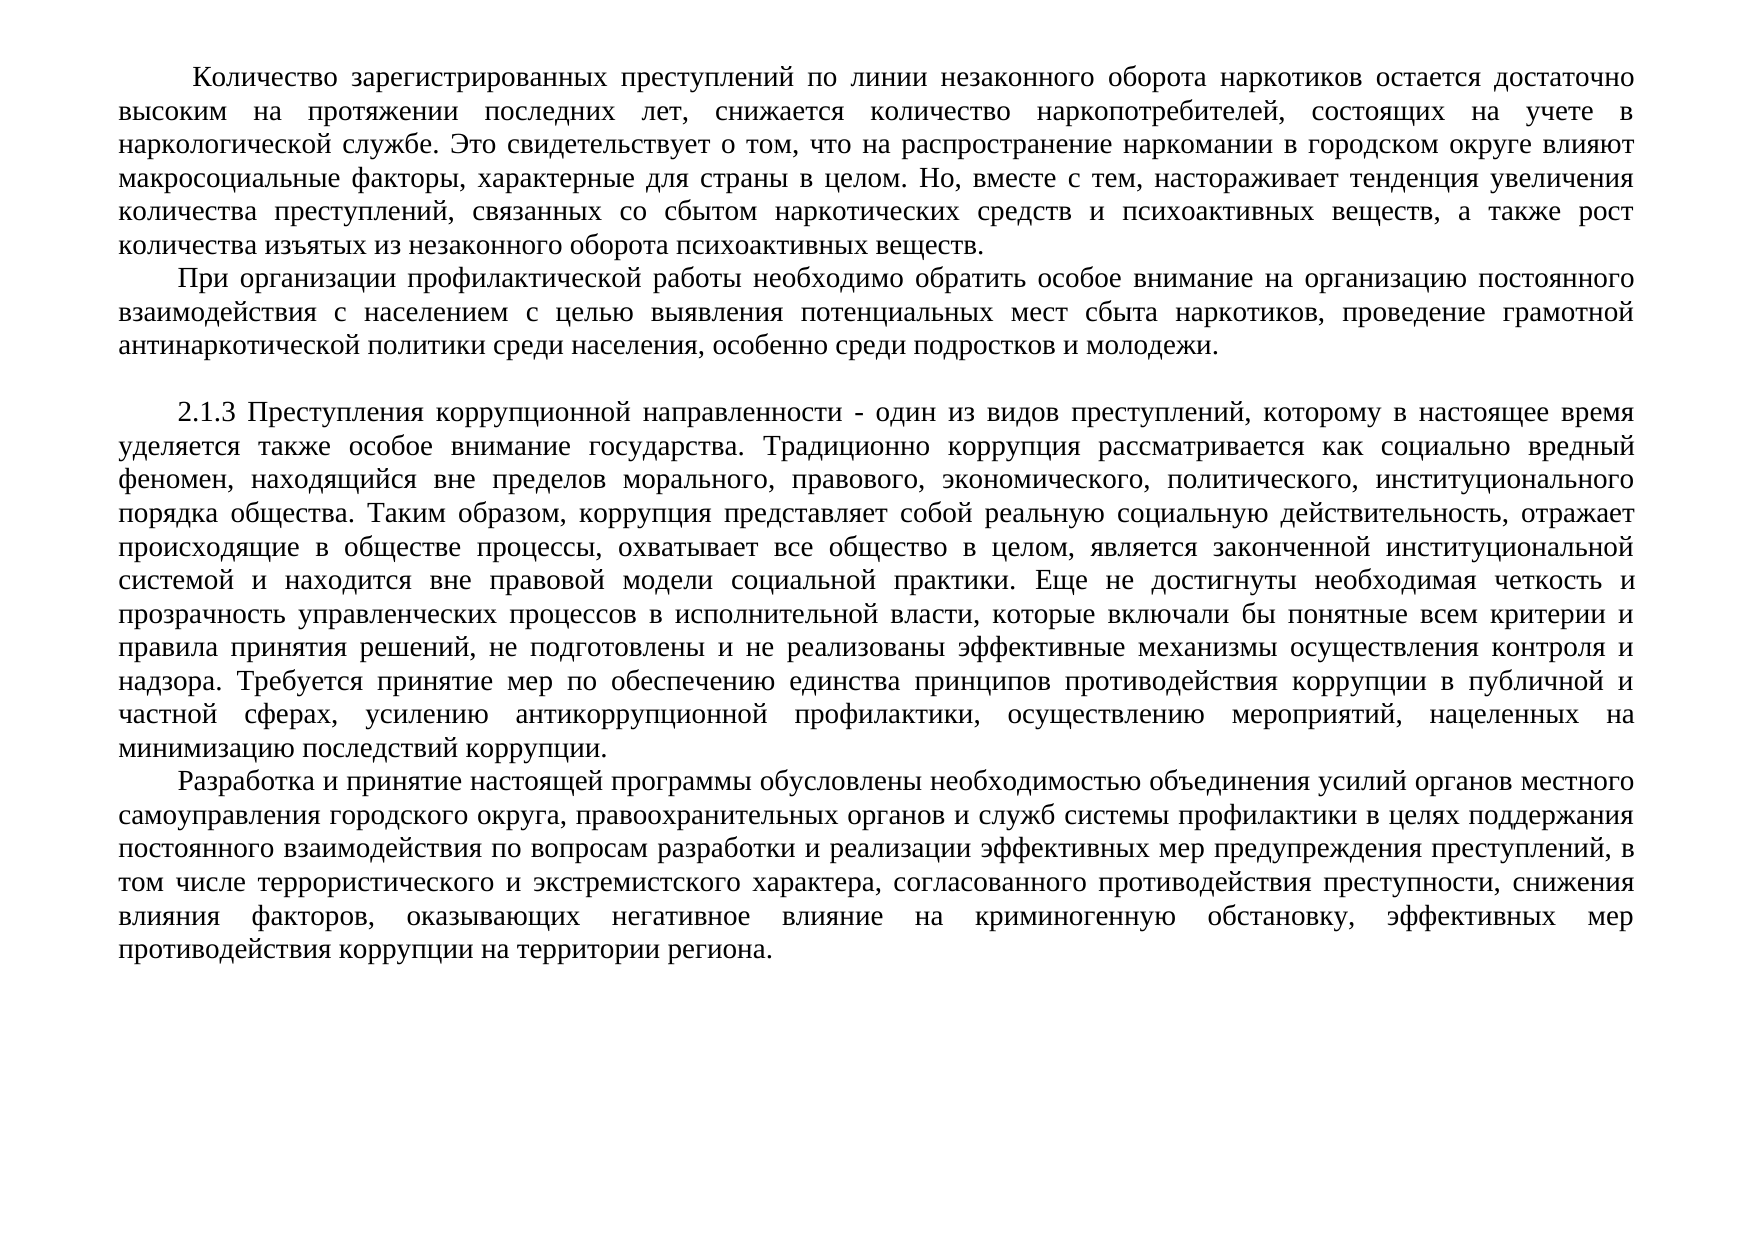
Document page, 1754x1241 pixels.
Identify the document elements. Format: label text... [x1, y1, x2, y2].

text Разработка и принятие настоящей программы обусловлены необходимостью объединения усилий органов местного самоуправления городского округа, правоохранительных органов и служб системы профилактики в целях поддержания постоянного взаимодействия по вопросам разработки и реализации эффективных мер предупреждения преступлений, в том числе террористического и экстремистского характера, согласованного противодействия преступности, снижения влияния факторов, оказывающих негативное влияние на криминогенную обстановку, эффективных мер противодействия коррупции на территории региона. [118, 763, 1636, 965]
text При организации профилактической работы необходимо обратить особое внимание на организацию постоянного взаимодействия с населением с целью выявления потенциальных мест сбыта наркотиков, проведение грамотной антинаркотической политики среди населения, особенно среди подростков и молодежи. [118, 260, 1636, 361]
text Количество зарегистрированных преступлений по линии незаконного оборота наркотиков остается достаточно высоким на протяжении последних лет, снижается количество наркопотребителей, состоящих на учете в наркологической службе. Это свидетельствует о том, что на распространение наркомании в городском округе влияют макросоциальные факторы, характерные для страны в целом. Но, вместе с тем, настораживает тенденция увеличения количества преступлений, связанных со сбытом наркотических средств и психоактивных веществ, а также рост количества изъятых из незаконного оборота психоактивных веществ. [118, 59, 1636, 260]
text 2.1.3 Преступления коррупционной направленности - один из видов преступлений, которому в настоящее время уделяется также особое внимание государства. Традиционно коррупция рассматривается как социально вредный феномен, находящийся вне пределов морального, правового, экономического, политического, институционального порядка общества. Таким образом, коррупция представляет собой реальную социальную действительность, отражает происходящие в обществе процессы, охватывает все общество в целом, является законченной институциональной системой и находится вне правовой модели социальной практики. Еще не достигнуты необходимая четкость и прозрачность управленческих процессов в исполнительной власти, которые включали бы понятные всем критерии и правила принятия решений, не подготовлены и не реализованы эффективные механизмы осуществления контроля и надзора. Требуется принятие мер по обеспечению единства принципов противодействия коррупции в публичной и частной сферах, усилению антикоррупционной профилактики, осуществлению мероприятий, нацеленных на минимизацию последствий коррупции. [118, 394, 1636, 763]
